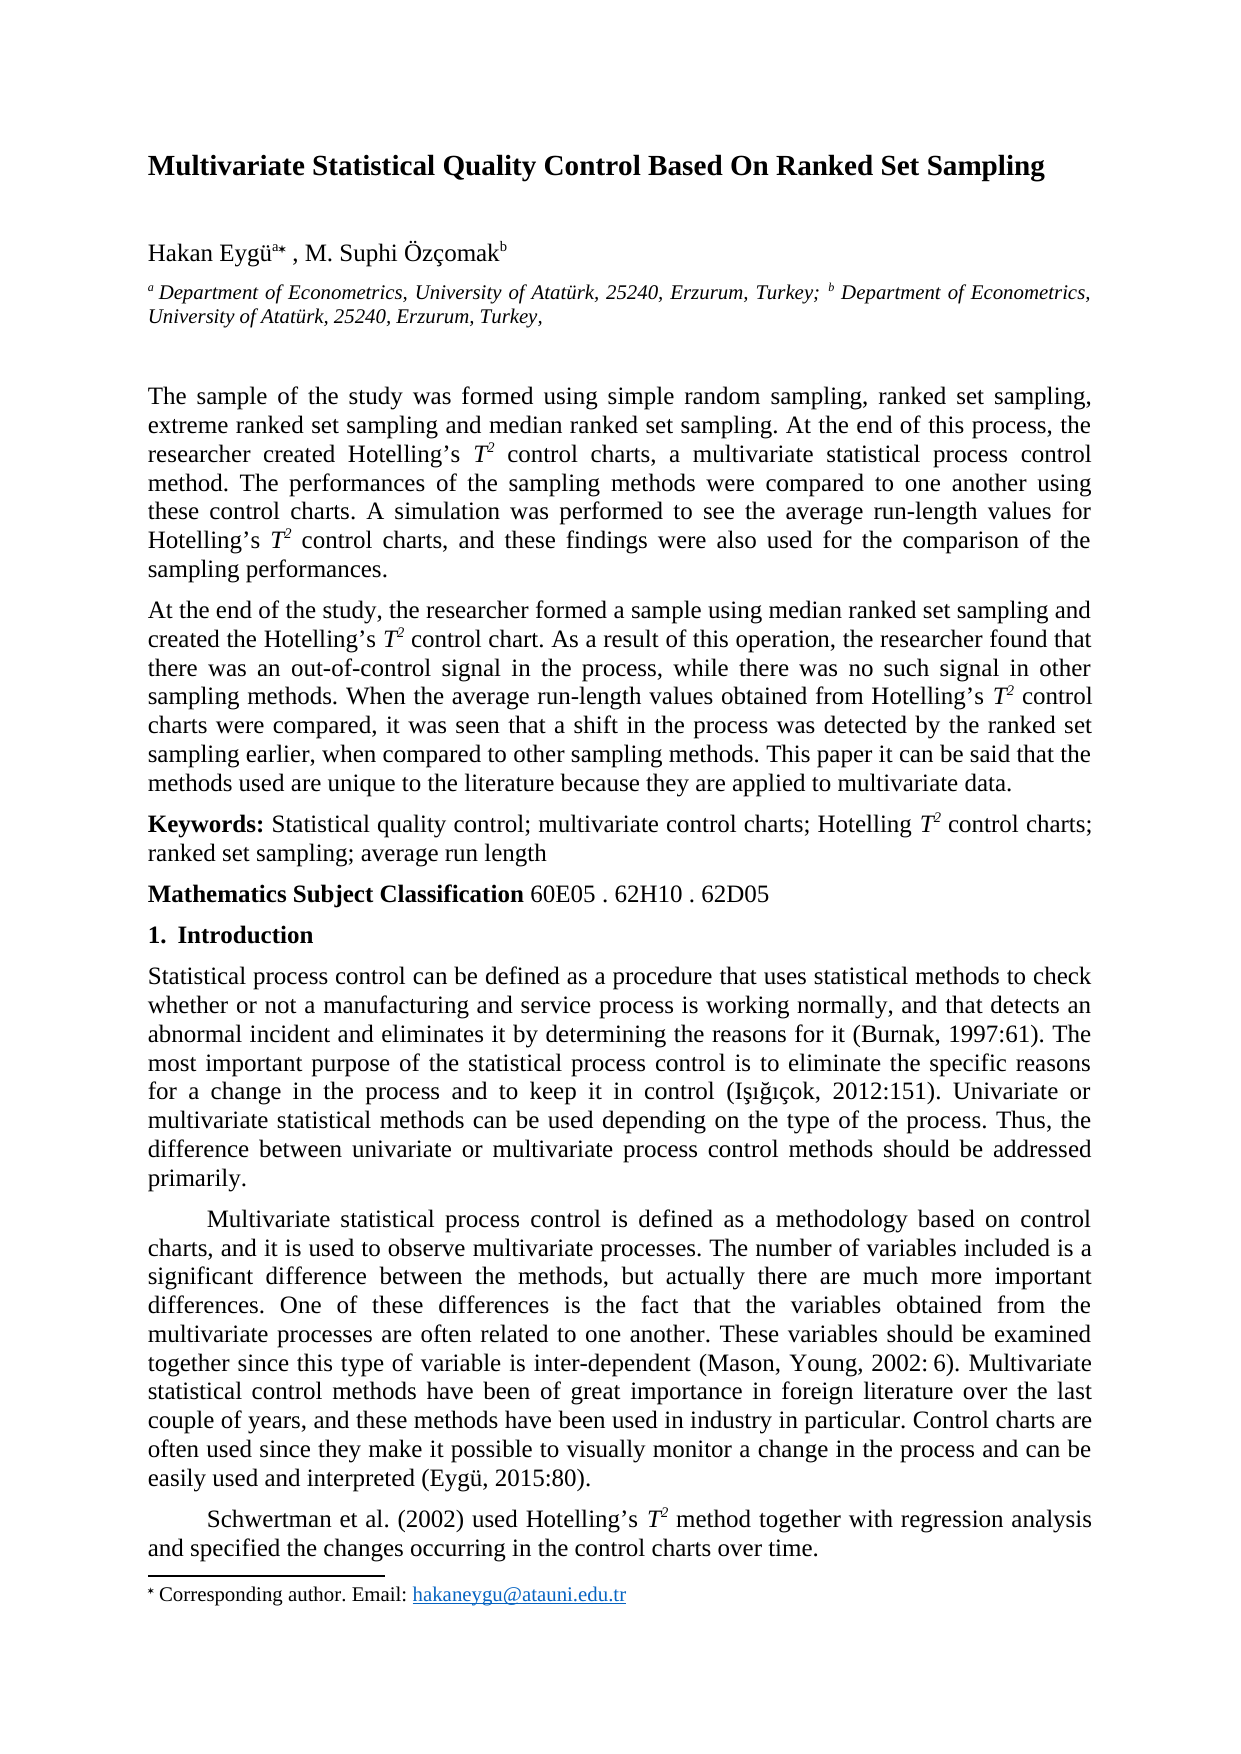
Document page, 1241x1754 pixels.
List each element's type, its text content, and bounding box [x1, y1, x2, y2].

text Mathematics Subject Classification 60E05 . 62H10 . 62D05 [148, 879, 1093, 908]
text a Department of Econometrics, University of Atatürk, 25240, Erzurum, Turkey; b Department of Econometrics, University of Atatürk, 25240, Erzurum, Turkey, [148, 279, 1093, 328]
text Keywords: Statistical quality control; multivariate control charts; Hotelling T2 control charts; ranked set sampling; average run length [148, 809, 1093, 866]
list Introduction [148, 920, 1093, 949]
text At the end of the study, the researcher formed a sample using median ranked set sampling and created the Hotelling’s T2 control chart. As a result of this operation, the researcher found that there was an out-of-control signal in the process, while there was no such signal in other sampling methods. When the average run-length values obtained from Hotelling’s T2 control charts were compared, it was seen that a shift in the process was detected by the ranked set sampling earlier, when compared to other sampling methods. This paper it can be said that the methods used are unique to the literature because they are applied to multivariate data. [148, 595, 1093, 796]
text Multivariate statistical process control is defined as a methodology based on control charts, and it is used to observe multivariate processes. The number of variables included is a significant difference between the methods, but actually there are much more important differences. One of these differences is the fact that the variables obtained from the multivariate processes are often related to one another. These variables should be examined together since this type of variable is inter-dependent (Mason, Young, 2002: 6). Multivariate statistical control methods have been of great importance in foreign literature over the last couple of years, and these methods have been used in industry in particular. Control charts are often used since they make it possible to visually monitor a change in the process and can be easily used and interpreted (Eygü, 2015:80). [148, 1204, 1093, 1491]
text The sample of the study was formed using simple random sampling, ranked set sampling, extreme ranked set sampling and median ranked set sampling. At the end of this process, the researcher created Hotelling’s T2 control charts, a multivariate statistical process control method. The performances of the sampling methods were compared to one another using these control charts. A simulation was performed to see the average run-length values for Hotelling’s T2 control charts, and these findings were also used for the comparison of the sampling performances. [148, 381, 1093, 583]
text Hakan Eygüa , M. Suphi Özçomakb [148, 238, 1093, 267]
text Schwertman et al. (2002) used Hotelling’s T2 method together with regression analysis and specified the changes occurring in the control charts over time. [148, 1504, 1093, 1561]
text Statistical process control can be defined as a procedure that uses statistical methods to check whether or not a manufacturing and service process is working normally, and that detects an abnormal incident and eliminates it by determining the reasons for it (Burnak, 1997:61). The most important purpose of the statistical process control is to eliminate the specific reasons for a change in the process and to keep it in control (Işığıçok, 2012:151). Univariate or multivariate statistical methods can be used depending on the type of the process. Thus, the difference between univariate or multivariate process control methods should be addressed primarily. [148, 961, 1093, 1191]
text Multivariate Statistical Quality Control Based On Ranked Set Sampling [148, 148, 1093, 181]
